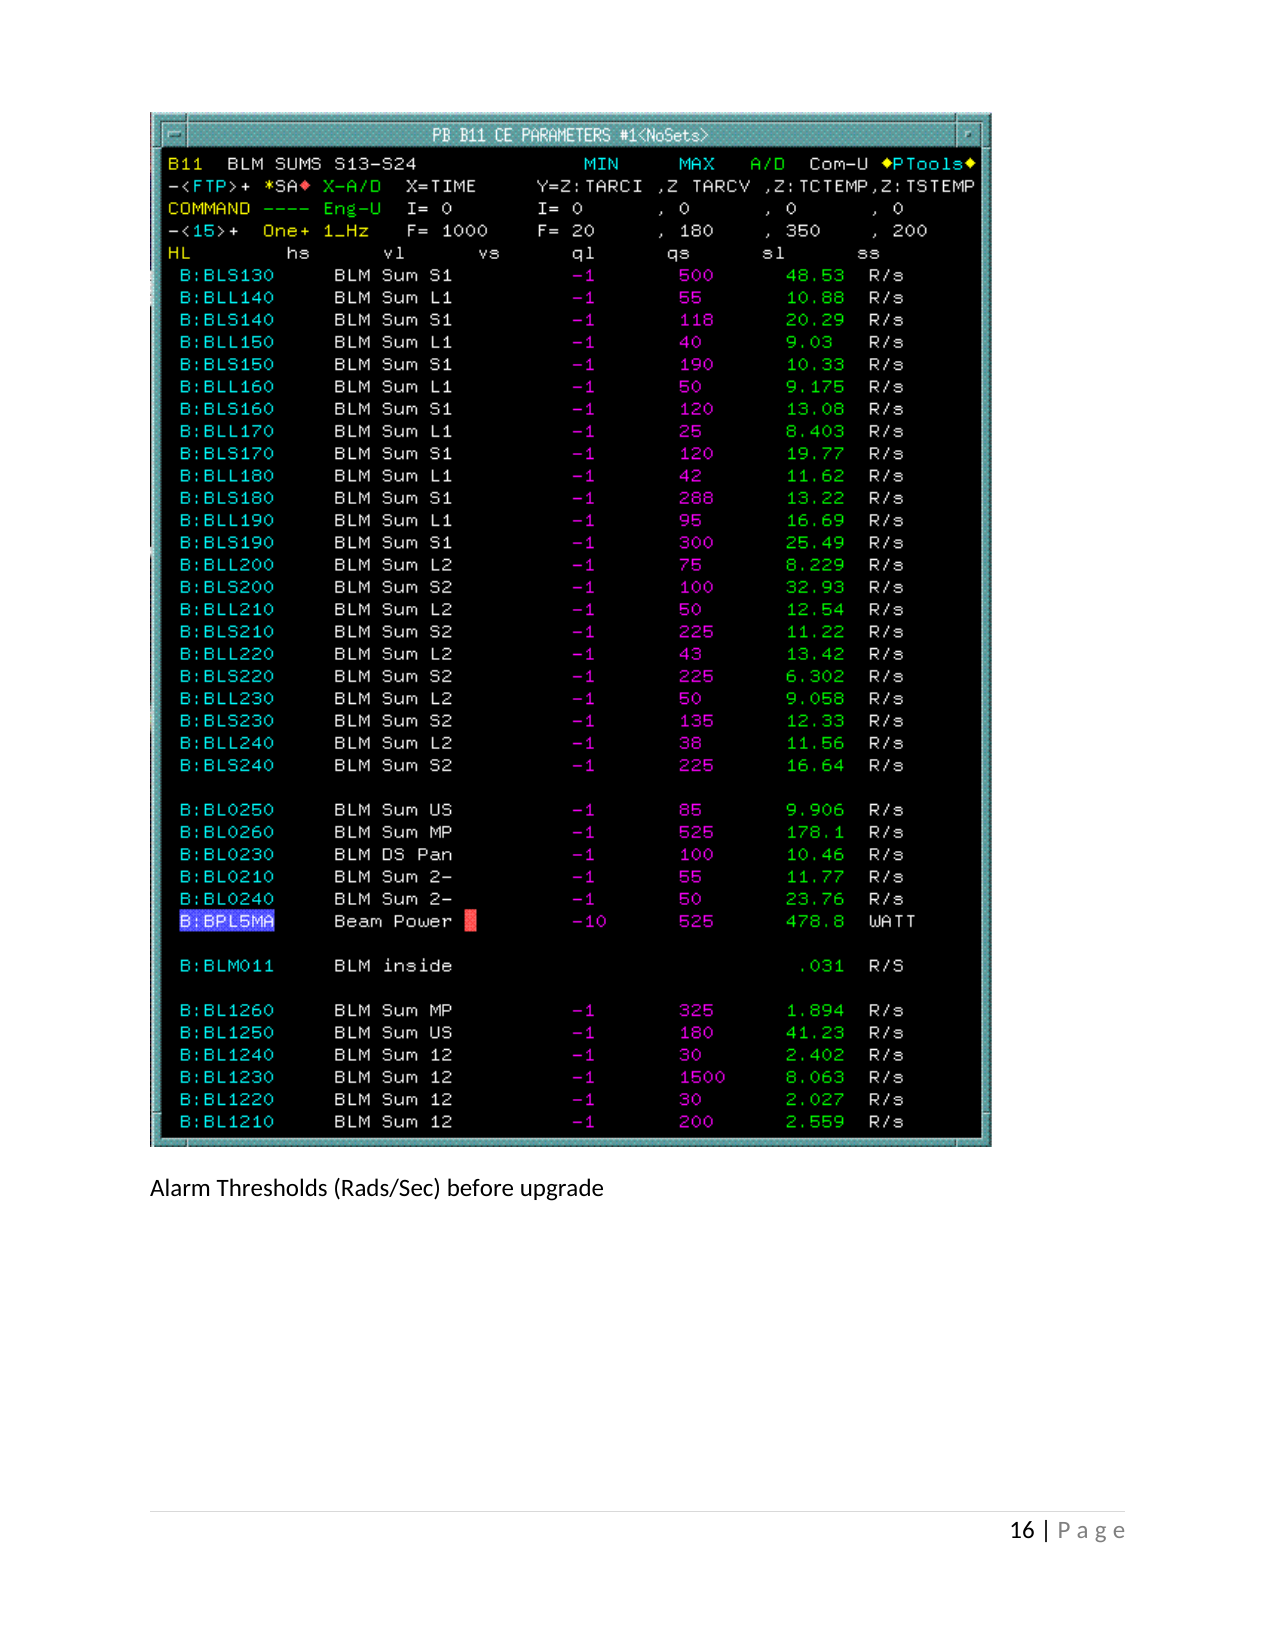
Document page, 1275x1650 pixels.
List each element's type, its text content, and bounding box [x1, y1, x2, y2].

text Alarm Thresholds (Rads/Sec) before upgrade [150, 1172, 1125, 1203]
picture [150, 112, 992, 1147]
